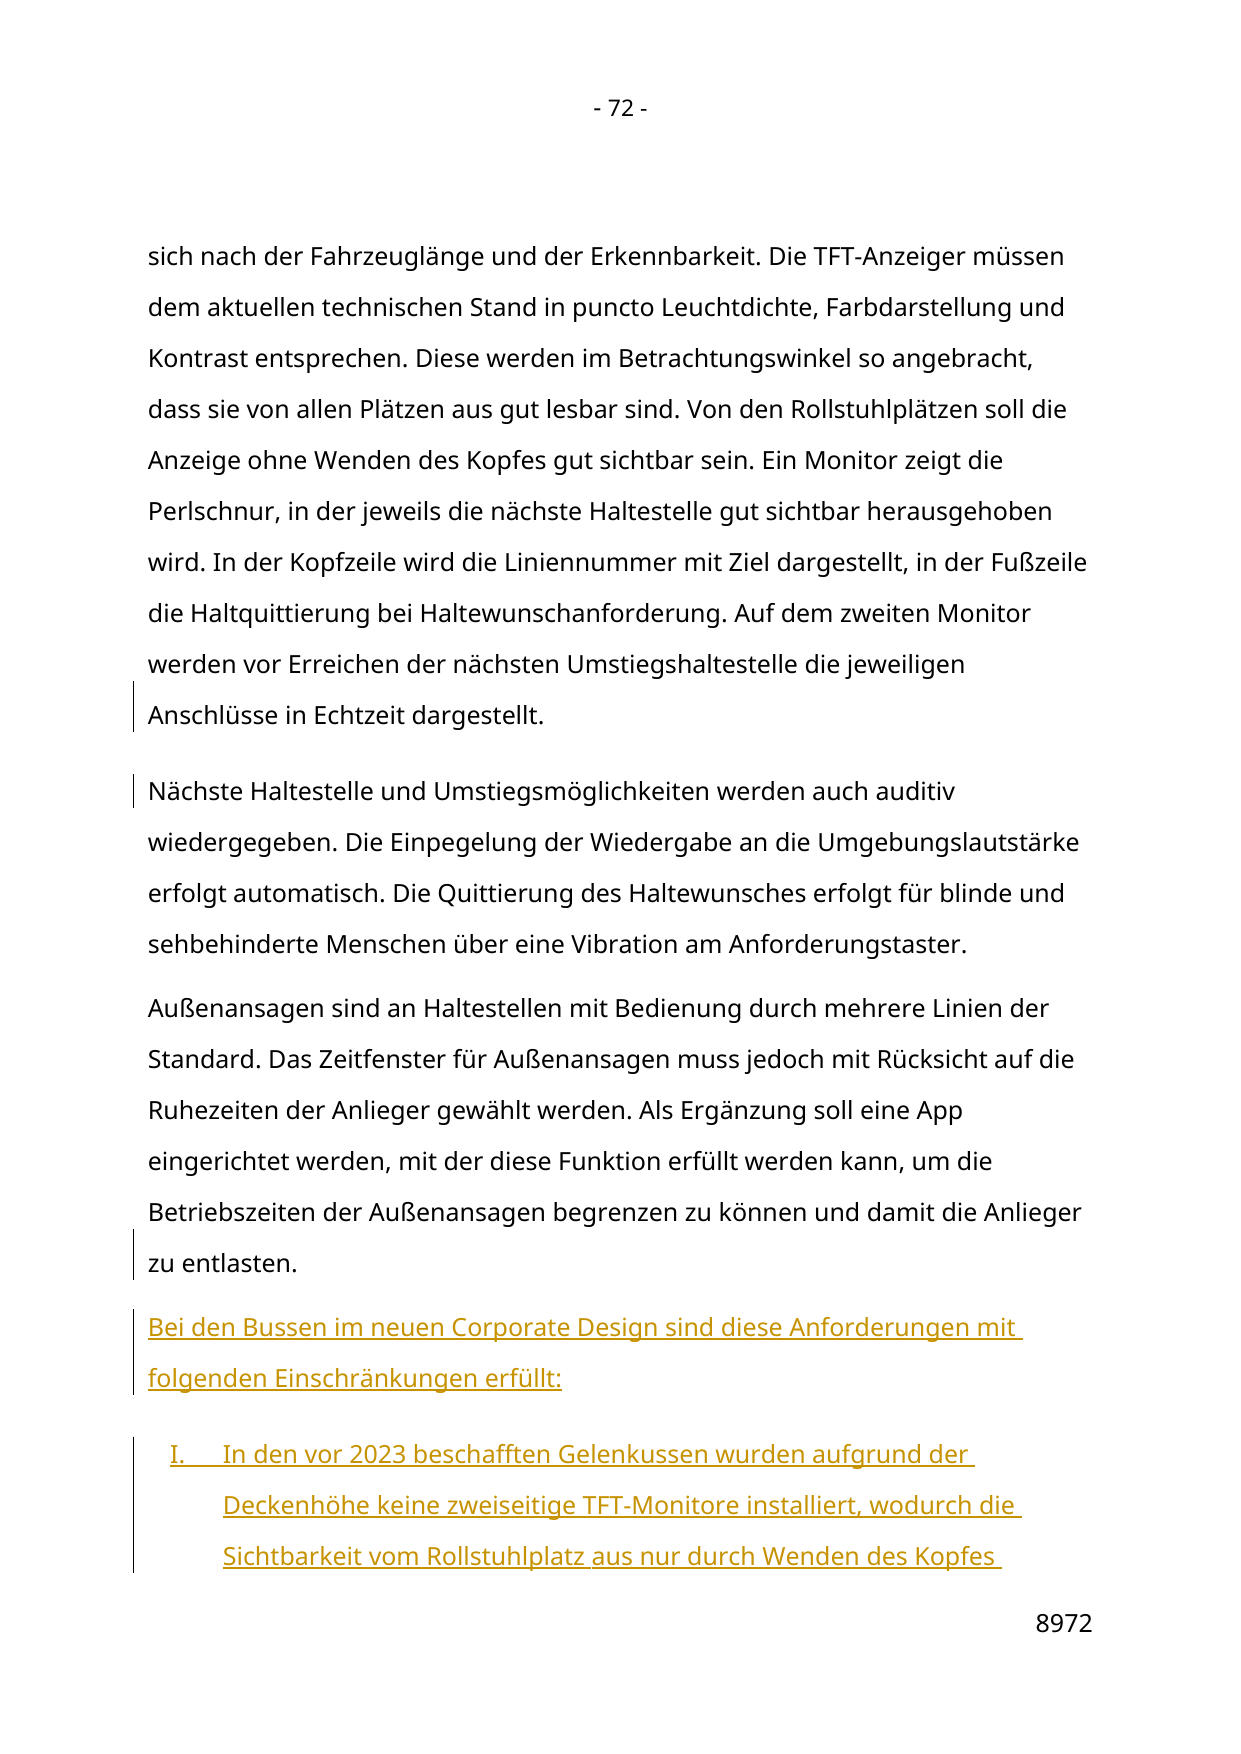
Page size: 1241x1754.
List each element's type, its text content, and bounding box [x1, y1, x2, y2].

text Nächste Haltestelle und Umstiegsmöglichkeiten werden auch auditiv wiedergegeben. Die Einpegelung der Wiedergabe an die Umgebungslautstärke erfolgt automatisch. Die Quittierung des Haltewunsches erfolgt für blinde und sehbehinderte Menschen über eine Vibration am Anforderungstaster. [148, 774, 1092, 961]
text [148, 239, 1092, 732]
text Außenansagen sind an Haltestellen mit Bedienung durch mehrere Linien der Standard. Das Zeitfenster für Außenansagen muss jedoch mit Rücksicht auf die Ruhezeiten der Anlieger gewählt werden. Als Ergänzung soll eine App eingerichtet werden, mit der diese Funktion erfüllt werden kann, um die Betriebszeiten der Außenansagen begrenzen zu können und damit die Anlieger zu entlasten. [148, 991, 1092, 1280]
